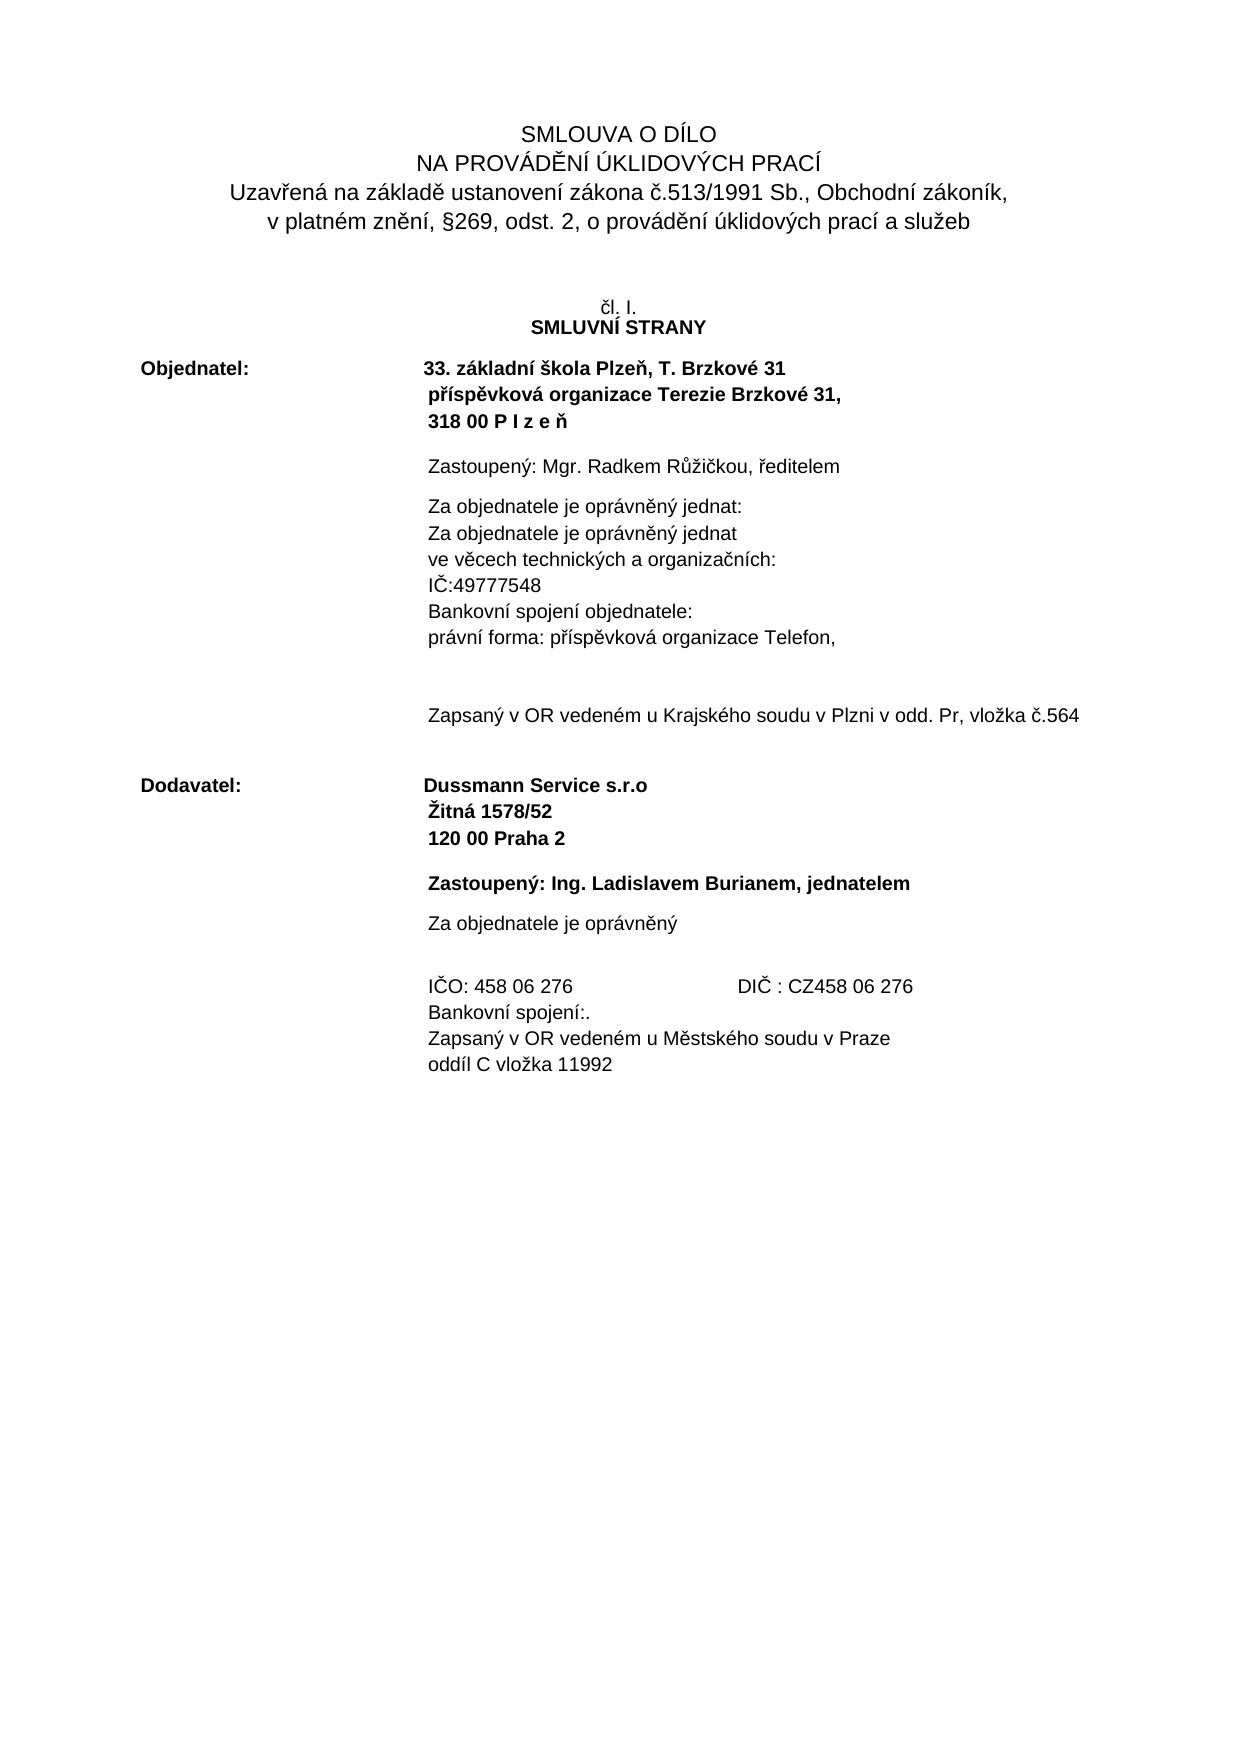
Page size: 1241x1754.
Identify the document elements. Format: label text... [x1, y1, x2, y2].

text čl. I. [140, 298, 1097, 318]
text Za objednatele je oprávněný [428, 915, 1097, 935]
text SMLUVNÍ STRANY [140, 318, 1097, 338]
text Za objednatele je oprávněný jednat [428, 519, 1097, 545]
text oddíl C vložka 11992 [428, 1051, 1097, 1077]
text Za objednatele je oprávněný jednat: [428, 493, 1097, 519]
text Uzavřená na základě ustanovení zákona č.513/1991 Sb., Obchodní zákoník, v platném znění, §269, odst. 2, o provádění úklidových prací a služeb [140, 177, 1097, 235]
text příspěvková organizace Terezie Brzkové 31, 318 00 P I z e ň [428, 381, 861, 433]
text Zapsaný v OR vedeném u Městského soudu v Praze [428, 1025, 1097, 1051]
text Zapsaný v OR vedeném u Krajského soudu v Plzni v odd. Pr, vložka č.564 [428, 701, 1097, 727]
text NA PROVÁDĚNÍ ÚKLIDOVÝCH PRACÍ [140, 148, 1097, 177]
text IČO: 458 06 276 DIČ : CZ458 06 276 [428, 973, 1097, 999]
text Žitná 1578/52 120 00 Praha 2 [428, 797, 572, 850]
text právní forma: příspěvková organizace Telefon, [428, 623, 861, 675]
text ve věcech technických a organizačních: [428, 545, 1097, 571]
text Dodavatel: Dussmann Service s.r.o [140, 771, 1097, 797]
text IČ:49777548 [428, 571, 1097, 597]
text Zastoupený: Mgr. Radkem Růžičkou, ředitelem [428, 458, 1097, 477]
text SMLOUVA O DÍLO [140, 119, 1097, 148]
text Objednatel: 33. základní škola Plzeň, T. Brzkové 31 [140, 354, 1097, 381]
text Bankovní spojení objednatele: [428, 597, 1097, 623]
text Zastoupený: Ing. Ladislavem Burianem, jednatelem [428, 874, 1097, 894]
text Bankovní spojení:. [428, 999, 1097, 1025]
